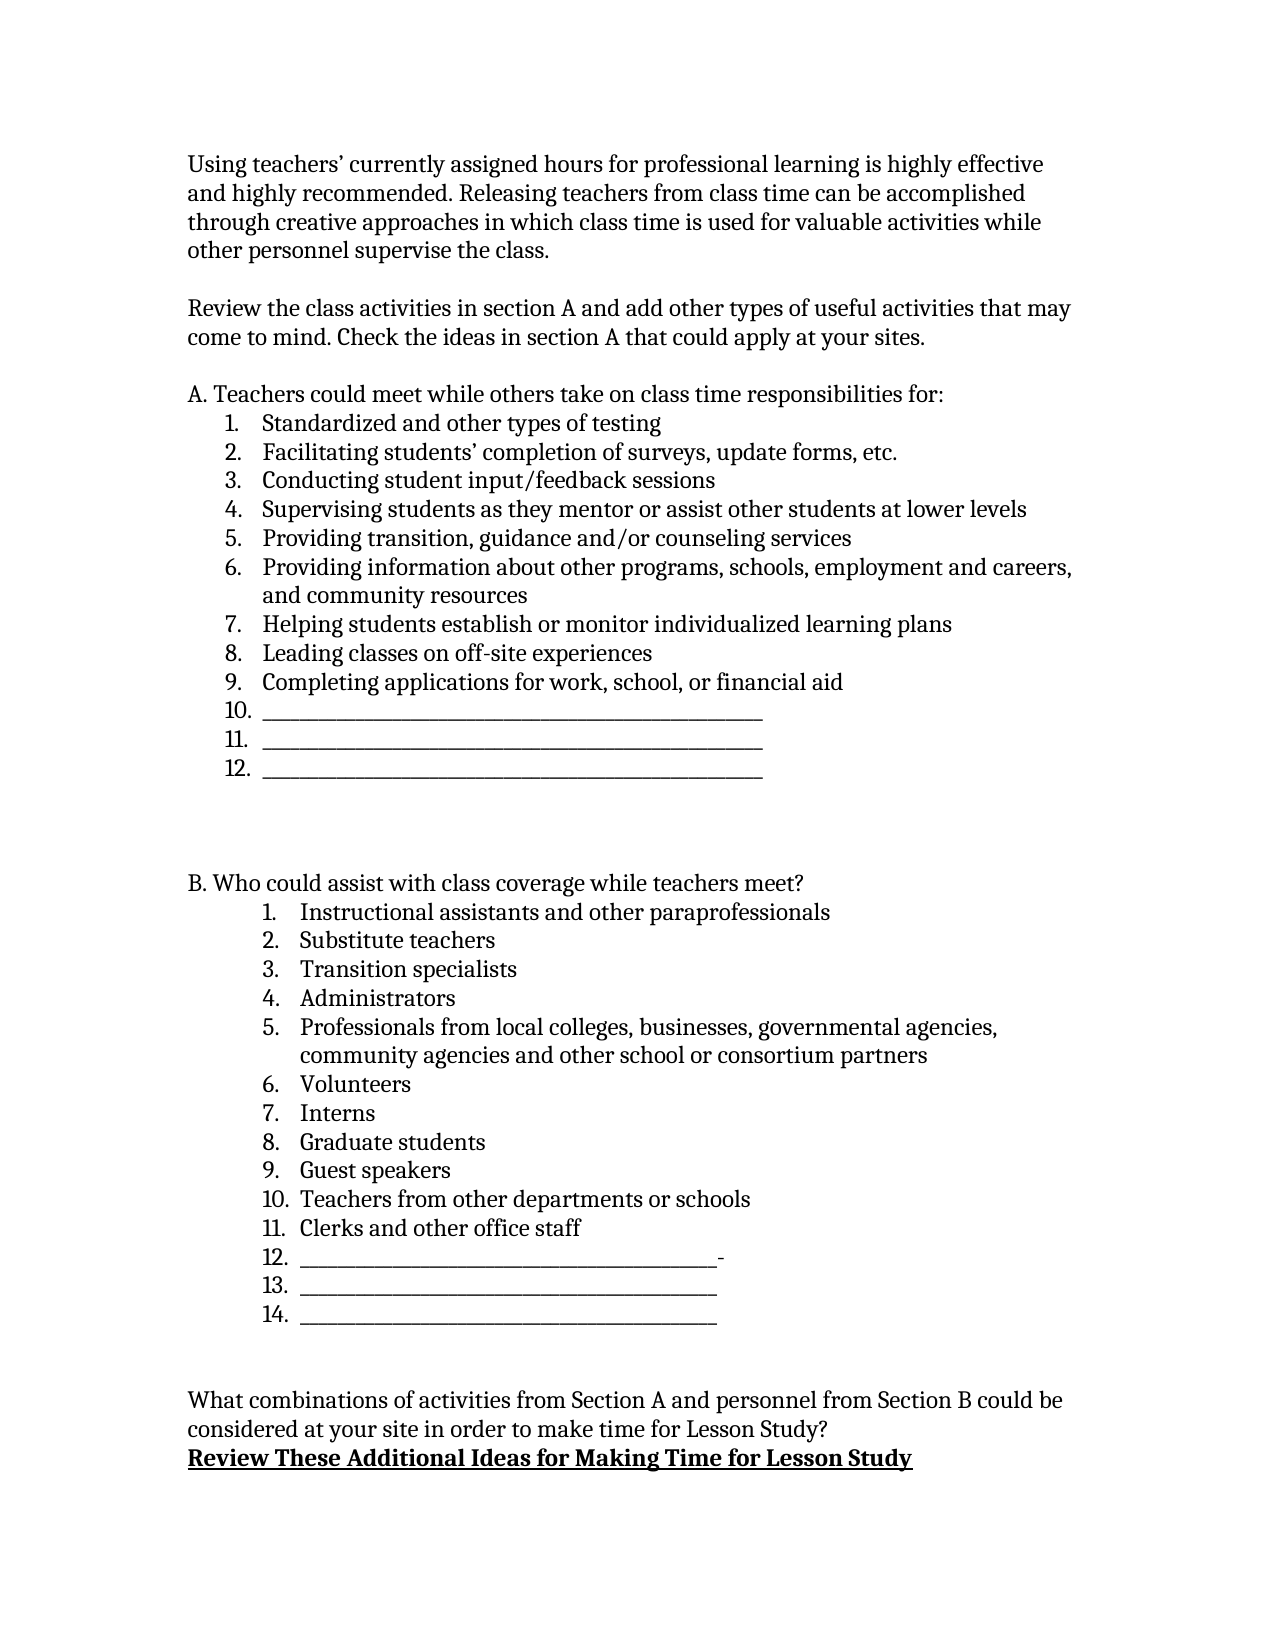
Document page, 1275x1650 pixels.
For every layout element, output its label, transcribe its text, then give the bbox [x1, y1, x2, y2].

list Providing transition, guidance and/or counseling services [225, 524, 1087, 552]
list Professionals from local colleges, businesses, governmental agencies, community agencies and other school or consortium partners [262, 1012, 1087, 1070]
list Volunteers [262, 1070, 1087, 1099]
list Instructional assistants and other paraprofessionals [262, 897, 1087, 926]
list Leading classes on off-site experiences [225, 639, 1087, 667]
list Interns [262, 1099, 1087, 1127]
list Completing applications for work, school, or financial aid [225, 667, 1087, 696]
list _____________________________________________ [262, 1300, 1087, 1329]
list _____________________________________________ [262, 1271, 1087, 1300]
list Guest speakers [262, 1156, 1087, 1185]
list Teachers from other departments or schools [262, 1185, 1087, 1214]
text Using teachers’ currently assigned hours for professional learning is highly effective and highly recommended. Releasing teachers from class time can be accomplished through creative approaches in which class time is used for valuable activities while other personnel supervise the class. [187, 150, 1087, 265]
list Providing information about other programs, schools, employment and careers, and community resources [225, 552, 1087, 610]
list ______________________________________________________ [225, 754, 1087, 782]
list Conducting student input/feedback sessions [225, 466, 1087, 495]
list Clerks and other office staff [262, 1214, 1087, 1242]
list Supervising students as they mentor or assist other students at lower levels [225, 495, 1087, 524]
list _____________________________________________- [262, 1242, 1087, 1271]
list ______________________________________________________ [225, 725, 1087, 754]
list Substitute teachers [262, 926, 1087, 955]
text Review These Additional Ideas for Making Time for Lesson Study [187, 1444, 1087, 1472]
list ______________________________________________________ [225, 696, 1087, 725]
list Transition specialists [262, 955, 1087, 984]
list Standardized and other types of testing [225, 409, 1087, 437]
list Administrators [262, 984, 1087, 1012]
text What combinations of activities from Section A and personnel from Section B could be considered at your site in order to make time for Lesson Study? [187, 1386, 1087, 1444]
text Review the class activities in section A and add other types of useful activities that may come to mind. Check the ideas in section A that could apply at your sites. [187, 294, 1087, 351]
list Helping students establish or monitor individualized learning plans [225, 610, 1087, 639]
text A. Teachers could meet while others take on class time responsibilities for: [187, 380, 1087, 409]
text B. Who could assist with class coverage while teachers meet? [187, 869, 1087, 897]
list Facilitating students’ completion of surveys, update forms, etc. [225, 437, 1087, 466]
list Graduate students [262, 1127, 1087, 1156]
